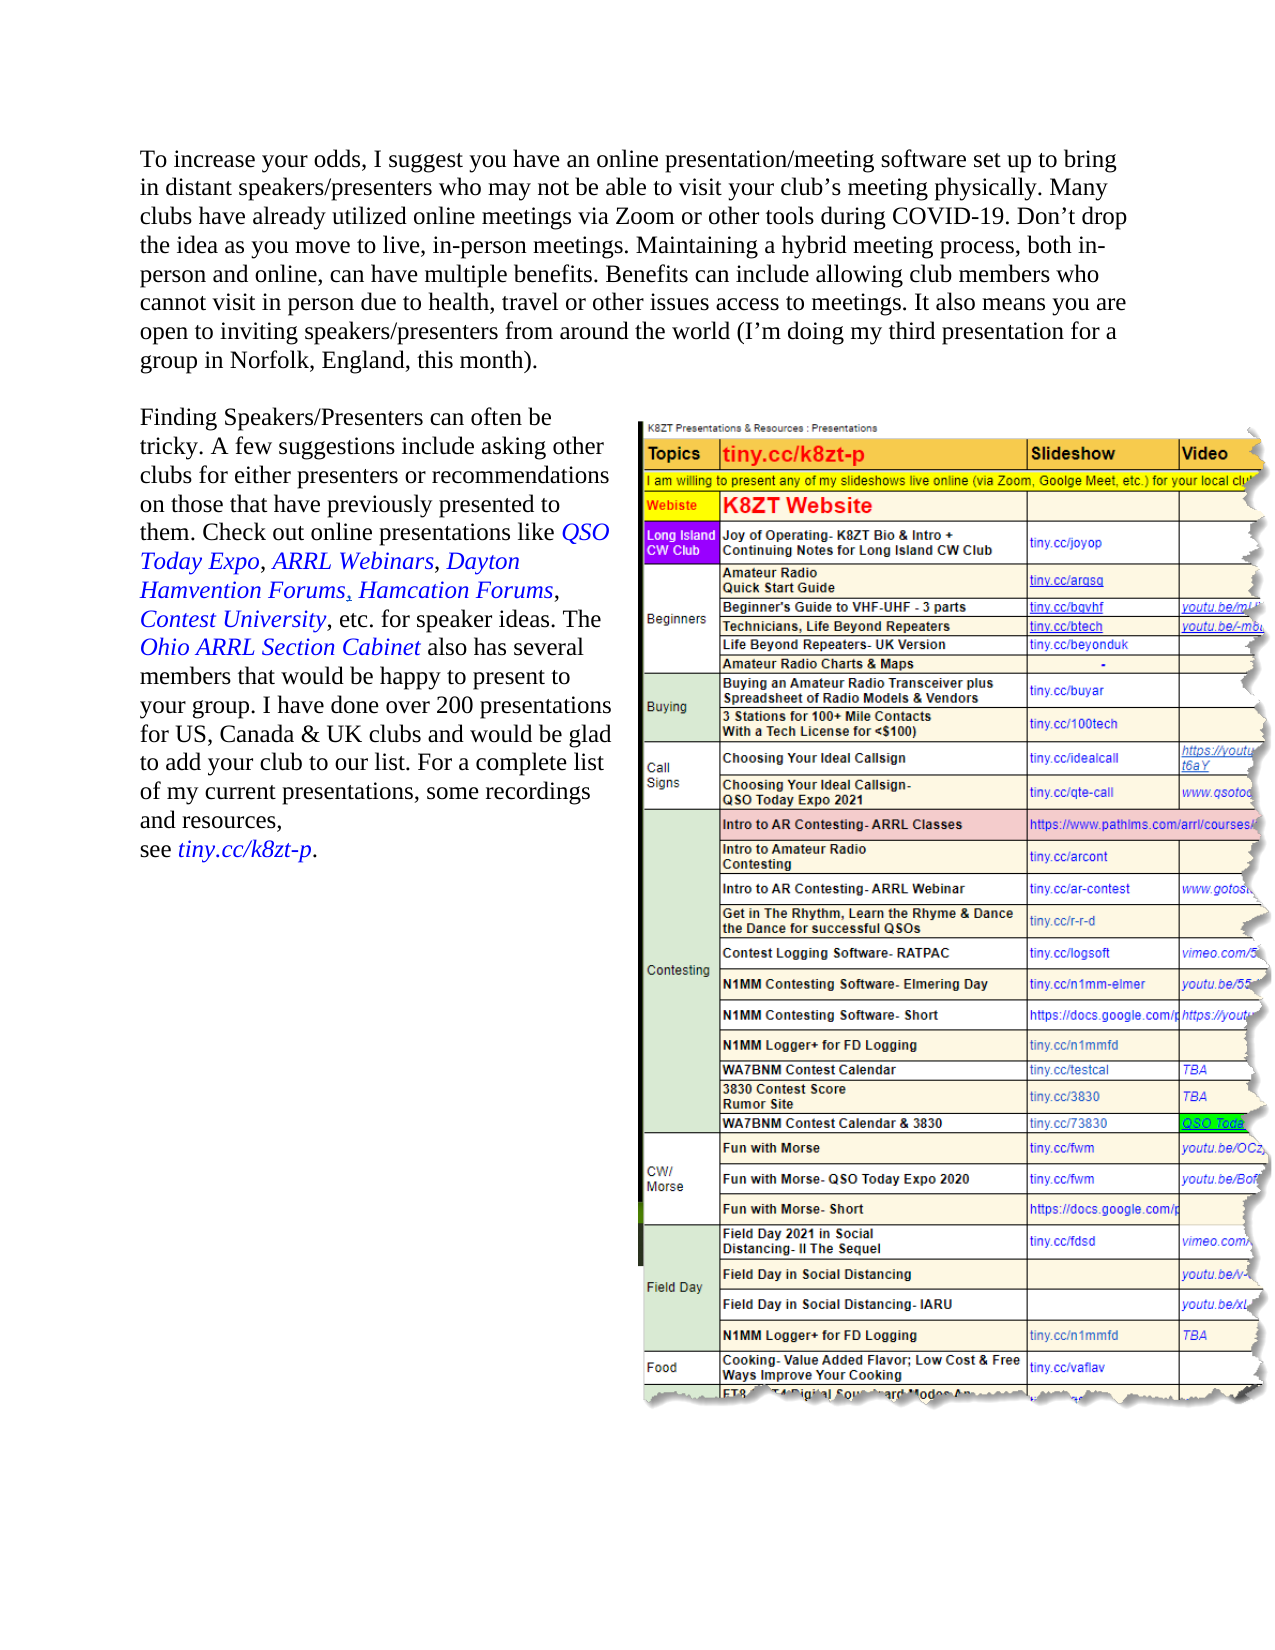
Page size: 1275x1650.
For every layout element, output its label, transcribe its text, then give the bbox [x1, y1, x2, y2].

text see tiny.cc/k8zt-p. [139, 834, 637, 862]
text Finding Speakers/Presenters can often be tricky. A few suggestions include asking other clubs for either presenters or recommendations on those that have previously presented to them. Check out online presentations like QSO Today Expo, ARRL Webinars, Dayton Hamvention Forums, Hamcation Forums, Contest University, etc. for speaker ideas. The Ohio ARRL Section Cabinet also has several members that would be happy to present to your group. I have done over 200 presentations for US, Canada & UK clubs and would be glad to add your club to our list. For a complete list of my current presentations, some recordings and resources, [139, 402, 1135, 834]
picture [637, 421, 1272, 1411]
text To increase your odds, I suggest you have an online presentation/meeting software set up to bring in distant speakers/presenters who may not be able to visit your club’s meeting physically. Many clubs have already utilized online meetings via Zoom or other tools during COVID-19. Don’t drop the idea as you move to live, in-person meetings. Maintaining a hybrid meeting process, both in-person and online, can have multiple benefits. Benefits can include allowing club members who cannot visit in person due to health, travel or other issues access to meetings. It also means you are open to inviting speakers/presenters from around the world (I’m doing my third presentation for a group in Norfolk, England, this month). [139, 144, 1135, 374]
